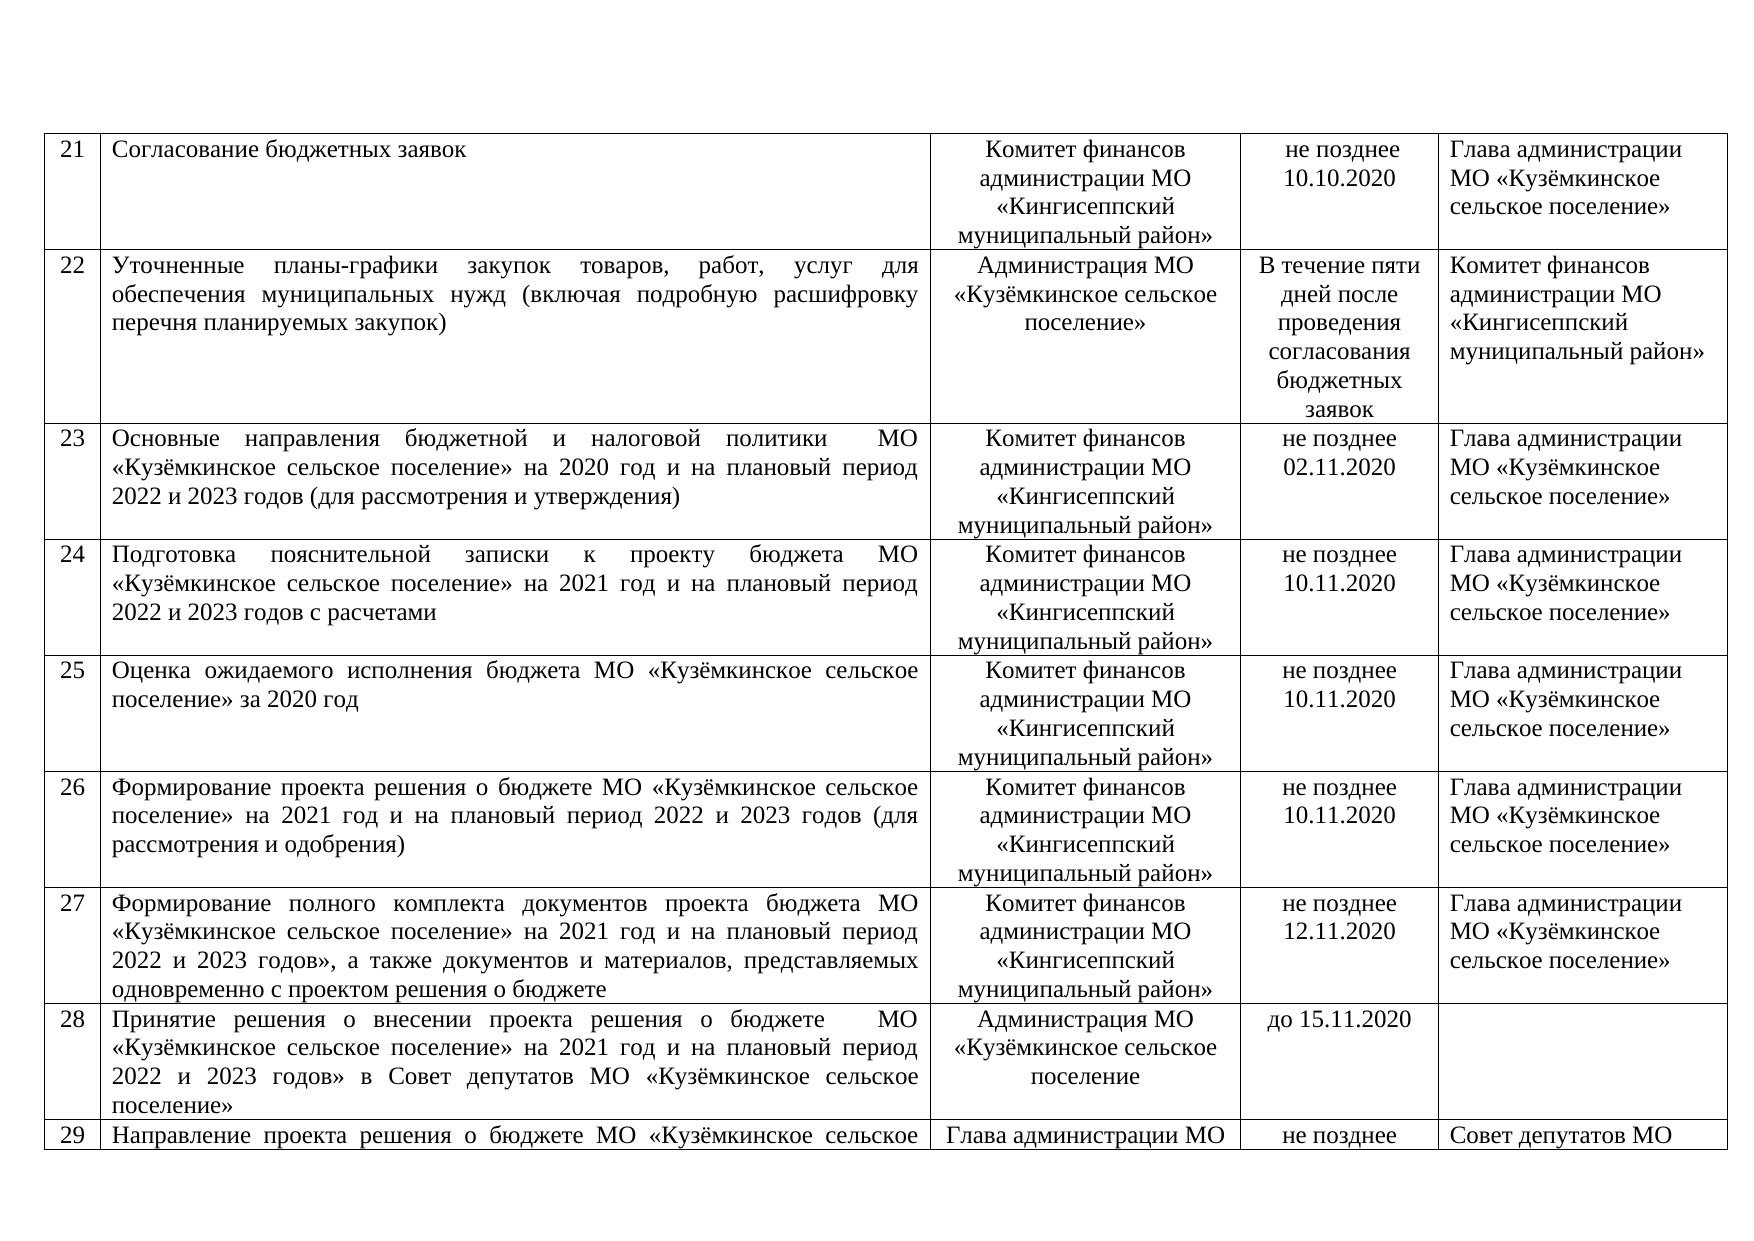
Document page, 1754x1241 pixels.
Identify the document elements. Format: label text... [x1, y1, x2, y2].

table_cell Принятие решения о внесении проекта решения о бюджете МО «Кузёмкинское сельское поселение» на 2021 год и на плановый период 2022 и 2023 годов» в Совет депутатов МО «Кузёмкинское сельское поселение» [101, 1004, 930, 1119]
table_cell Оценка ожидаемого исполнения бюджета МО «Кузёмкинское сельское поселение» за 2020 год [101, 656, 930, 771]
table_cell 23 [45, 424, 100, 538]
table_cell 29 [45, 1120, 100, 1148]
table_cell не позднее 10.10.2020 [1241, 134, 1438, 249]
table_cell не позднее 02.11.2020 [1241, 424, 1438, 538]
table_cell 28 [45, 1004, 100, 1119]
table_cell Комитет финансов администрации МО «Кингисеппский муниципальный район» [931, 424, 1240, 538]
table_cell не позднее 12.11.2020 [1241, 888, 1438, 1003]
table_cell 25 [45, 656, 100, 771]
table_cell [1439, 1004, 1727, 1119]
table_cell до 15.11.2020 [1241, 1004, 1438, 1119]
table_cell Подготовка пояснительной записки к проекту бюджета МО «Кузёмкинское сельское поселение» на 2021 год и на плановый период 2022 и 2023 годов с расчетами [101, 540, 930, 654]
table_cell 21 [45, 134, 100, 249]
table_cell В течение пяти дней после проведения согласования бюджетных заявок [1241, 250, 1438, 422]
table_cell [101, 1120, 930, 1148]
table_cell Комитет финансов администрации МО «Кингисеппский муниципальный район» [1439, 250, 1727, 422]
table_cell не позднее 10.11.2020 [1241, 540, 1438, 654]
table_cell Глава администрации МО «Кузёмкинское сельское поселение» [1439, 888, 1727, 1003]
table_cell не позднее 10.11.2020 [1241, 656, 1438, 771]
table_cell Уточненные планы-графики закупок товаров, работ, услуг для обеспечения муниципальных нужд (включая подробную расшифровку перечня планируемых закупок) [101, 250, 930, 422]
table_cell Администрация МО «Кузёмкинское сельское поселение» [931, 250, 1240, 422]
table_cell Глава администрации МО «Кузёмкинское сельское поселение» [1439, 540, 1727, 654]
table_cell 26 [45, 772, 100, 887]
table_cell Администрация МО «Кузёмкинское сельское поселение [931, 1004, 1240, 1119]
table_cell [931, 1120, 1240, 1148]
table_cell Комитет финансов администрации МО «Кингисеппский муниципальный район» [931, 656, 1240, 771]
table_cell Формирование проекта решения о бюджете МО «Кузёмкинское сельское поселение» на 2021 год и на плановый период 2022 и 2023 годов (для рассмотрения и одобрения) [101, 772, 930, 887]
table_cell Комитет финансов администрации МО «Кингисеппский муниципальный район» [931, 540, 1240, 654]
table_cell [1439, 1120, 1727, 1148]
table_cell Комитет финансов администрации МО «Кингисеппский муниципальный район» [931, 772, 1240, 887]
table_cell не позднее 10.11.2020 [1241, 772, 1438, 887]
table_cell Глава администрации МО «Кузёмкинское сельское поселение» [1439, 424, 1727, 538]
table_cell Глава администрации МО «Кузёмкинское сельское поселение» [1439, 134, 1727, 249]
table_cell Глава администрации МО «Кузёмкинское сельское поселение» [1439, 772, 1727, 887]
table_cell Согласование бюджетных заявок [101, 134, 930, 249]
table_cell Комитет финансов администрации МО «Кингисеппский муниципальный район» [931, 134, 1240, 249]
table_cell Основные направления бюджетной и налоговой политики МО «Кузёмкинское сельское поселение» на 2020 год и на плановый период 2022 и 2023 годов (для рассмотрения и утверждения) [101, 424, 930, 538]
table_cell 27 [45, 888, 100, 1003]
table_cell Комитет финансов администрации МО «Кингисеппский муниципальный район» [931, 888, 1240, 1003]
table_cell Формирование полного комплекта документов проекта бюджета МО «Кузёмкинское сельское поселение» на 2021 год и на плановый период 2022 и 2023 годов», а также документов и материалов, представляемых одновременно с проектом решения о бюджете [101, 888, 930, 1003]
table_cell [1241, 1120, 1438, 1148]
table_cell Глава администрации МО «Кузёмкинское сельское поселение» [1439, 656, 1727, 771]
table_cell 22 [45, 250, 100, 422]
table_cell 24 [45, 540, 100, 654]
